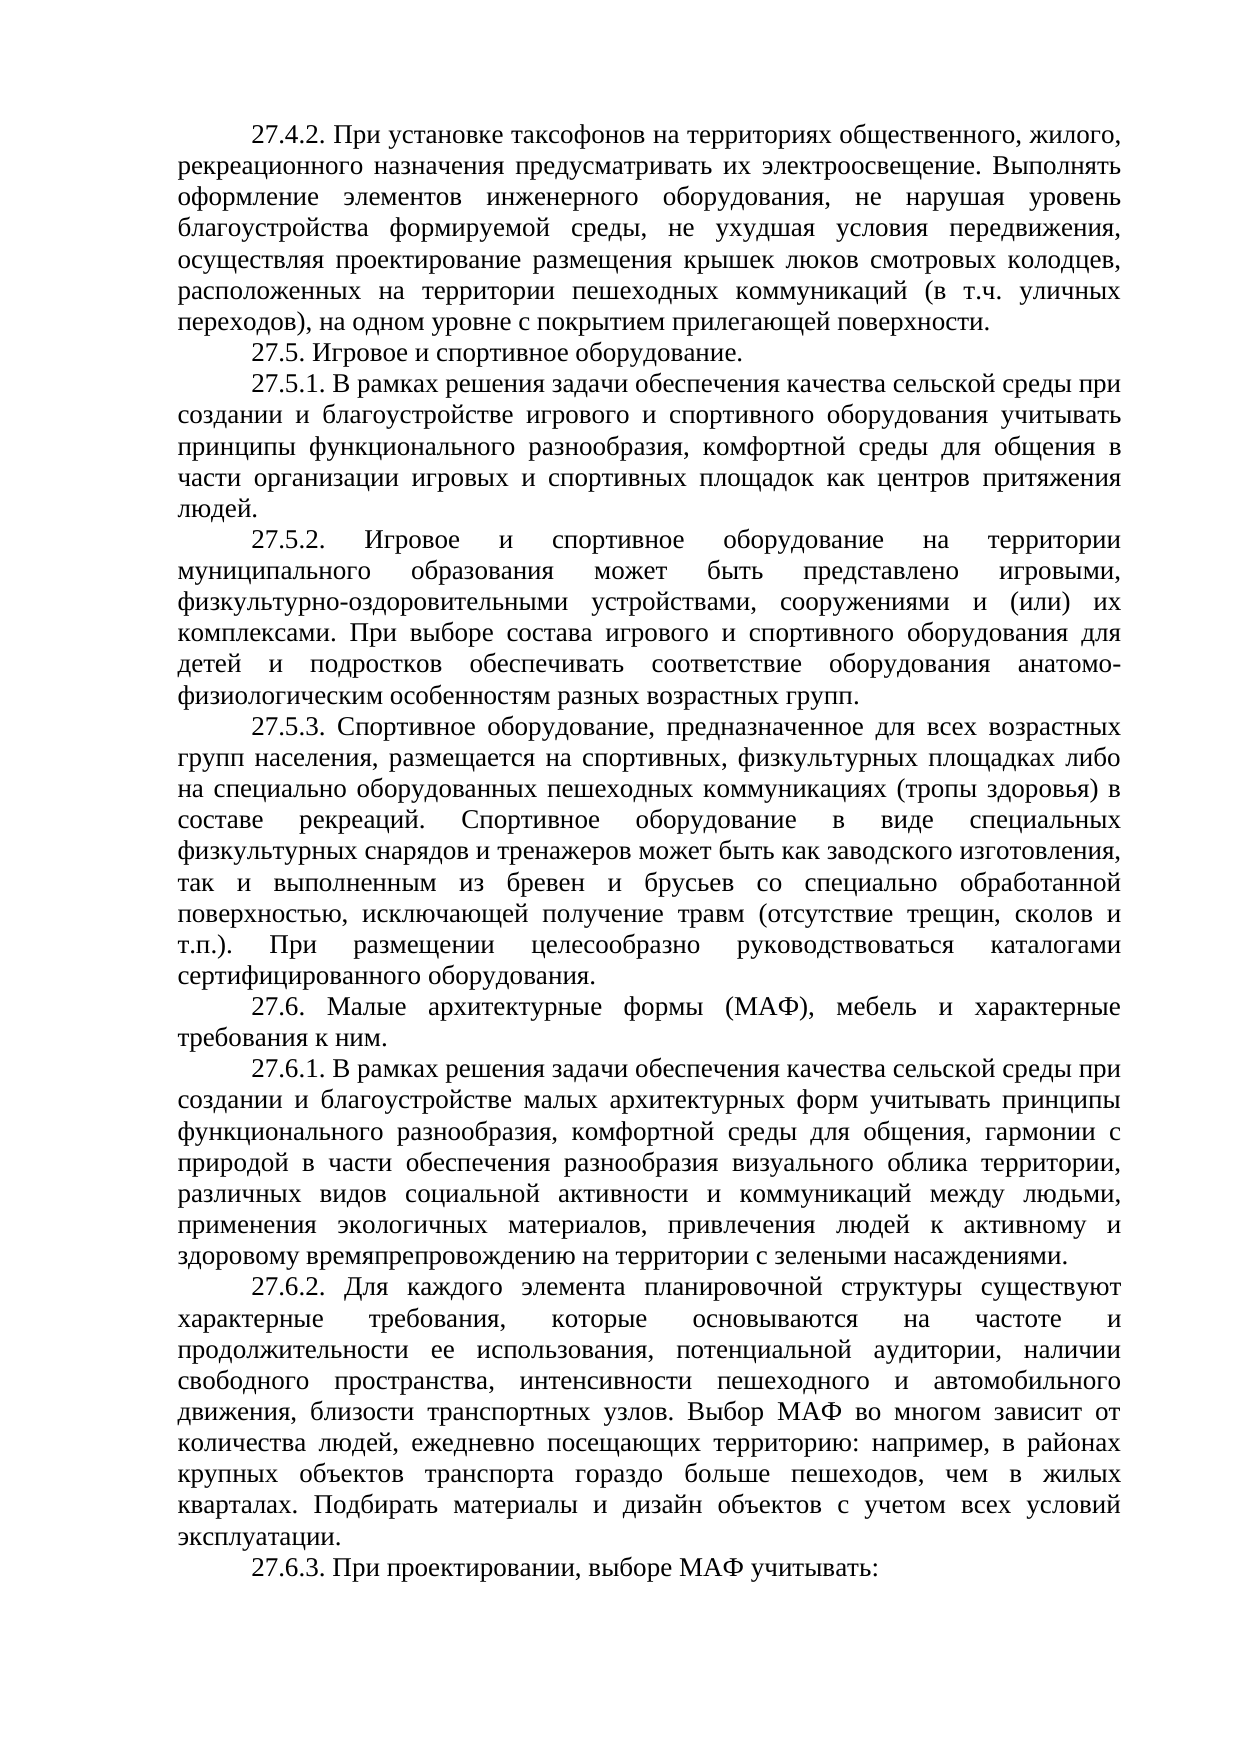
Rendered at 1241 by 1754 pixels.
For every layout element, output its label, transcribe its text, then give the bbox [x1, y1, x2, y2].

text 27.5.1. В рамках решения задачи обеспечения качества сельской среды при создании и благоустройстве игрового и спортивного оборудования учитывать принципы функционального разнообразия, комфортной среды для общения в части организации игровых и спортивных площадок как центров притяжения людей. [177, 367, 1122, 523]
text 27.5. Игровое и спортивное оборудование. [177, 336, 1122, 367]
text 27.6.3. При проектировании, выборе МАФ учитывать: [177, 1551, 1122, 1582]
text 27.5.2. Игровое и спортивное оборудование на территории муниципального образования может быть представлено игровыми, физкультурно-оздоровительными устройствами, сооружениями и (или) их комплексами. При выборе состава игрового и спортивного оборудования для детей и подростков обеспечивать соответствие оборудования анатомо-физиологическим особенностям разных возрастных групп. [177, 523, 1122, 710]
text 27.6.2. Для каждого элемента планировочной структуры существуют характерные требования, которые основываются на частоте и продолжительности ее использования, потенциальной аудитории, наличии свободного пространства, интенсивности пешеходного и автомобильного движения, близости транспортных узлов. Выбор МАФ во многом зависит от количества людей, ежедневно посещающих территорию: например, в районах крупных объектов транспорта гораздо больше пешеходов, чем в жилых кварталах. Подбирать материалы и дизайн объектов с учетом всех условий эксплуатации. [177, 1271, 1122, 1551]
text 27.5.3. Спортивное оборудование, предназначенное для всех возрастных групп населения, размещается на спортивных, физкультурных площадках либо на специально оборудованных пешеходных коммуникациях (тропы здоровья) в составе рекреаций. Спортивное оборудование в виде специальных физкультурных снарядов и тренажеров может быть как заводского изготовления, так и выполненным из бревен и брусьев со специально обработанной поверхностью, исключающей получение травм (отсутствие трещин, сколов и т.п.). При размещении целесообразно руководствоваться каталогами сертифицированного оборудования. [177, 710, 1122, 990]
text 27.4.2. При установке таксофонов на территориях общественного, жилого, рекреационного назначения предусматривать их электроосвещение. Выполнять оформление элементов инженерного оборудования, не нарушая уровень благоустройства формируемой среды, не ухудшая условия передвижения, осуществляя проектирование размещения крышек люков смотровых колодцев, расположенных на территории пешеходных коммуникаций (в т.ч. уличных переходов), на одном уровне с покрытием прилегающей поверхности. [177, 118, 1122, 336]
text 27.6.1. В рамках решения задачи обеспечения качества сельской среды при создании и благоустройстве малых архитектурных форм учитывать принципы функционального разнообразия, комфортной среды для общения, гармонии с природой в части обеспечения разнообразия визуального облика территории, различных видов социальной активности и коммуникаций между людьми, применения экологичных материалов, привлечения людей к активному и здоровому времяпрепровождению на территории с зелеными насаждениями. [177, 1052, 1122, 1271]
text 27.6. Малые архитектурные формы (МАФ), мебель и характерные требования к ним. [177, 990, 1122, 1052]
